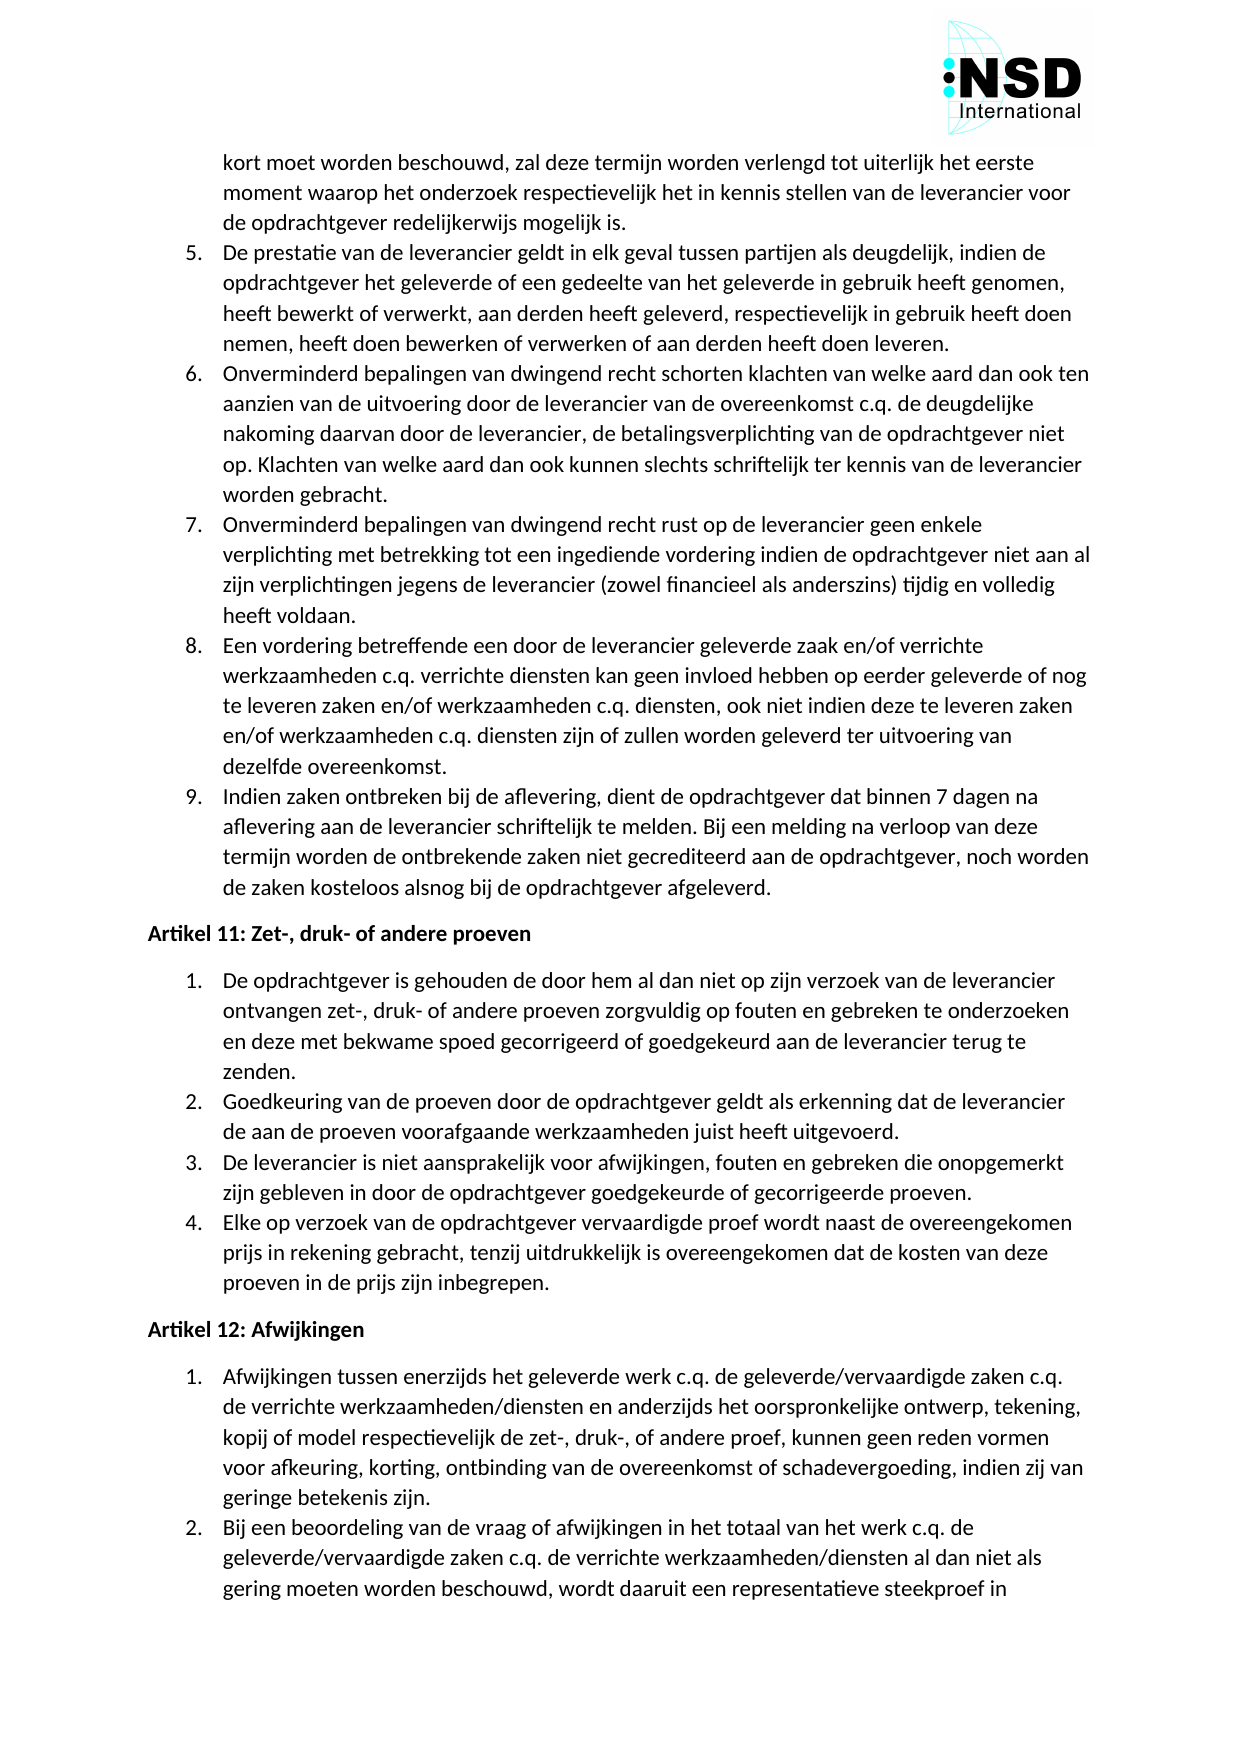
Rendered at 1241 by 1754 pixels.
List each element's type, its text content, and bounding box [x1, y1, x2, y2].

list Afwijkingen tussen enerzijds het geleverde werk c.q. de geleverde/vervaardigde zaken c.q. de verrichte werkzaamheden/diensten en anderzijds het oorspronkelijke ontwerp, tekening, kopij of model respectievelijk de zet-, druk-, of andere proef, kunnen geen reden vormen voor afkeuring, korting, ontbinding van de overeenkomst of schadevergoeding, indien zij van geringe betekenis zijn. [185, 1362, 1093, 1511]
list Een vordering betreffende een door de leverancier geleverde zaak en/of verrichte werkzaamheden c.q. verrichte diensten kan geen invloed hebben op eerder geleverde of nog te leveren zaken en/of werkzaamheden c.q. diensten, ook niet indien deze te leveren zaken en/of werkzaamheden c.q. diensten zijn of zullen worden geleverd ter uitvoering van dezelfde overeenkomst. [185, 631, 1093, 780]
list De leverancier is niet aansprakelijk voor afwijkingen, fouten en gebreken die onopgemerkt zijn gebleven in door de opdrachtgever goedgekeurde of gecorrigeerde proeven. [185, 1148, 1093, 1206]
list Onverminderd bepalingen van dwingend recht schorten klachten van welke aard dan ook ten aanzien van de uitvoering door de leverancier van de overeenkomst c.q. de deugdelijke nakoming daarvan door de leverancier, de betalingsverplichting van de opdrachtgever niet op. Klachten van welke aard dan ook kunnen slechts schriftelijk ter kennis van de leverancier worden gebracht. [185, 359, 1093, 508]
list Onverminderd bepalingen van dwingend recht rust op de leverancier geen enkele verplichting met betrekking tot een ingediende vordering indien de opdrachtgever niet aan al zijn verplichtingen jegens de leverancier (zowel financieel als anderszins) tijdig en volledig heeft voldaan. [185, 510, 1093, 629]
list De prestatie van de leverancier geldt in elk geval tussen partijen als deugdelijk, indien de opdrachtgever het geleverde of een gedeelte van het geleverde in gebruik heeft genomen, heeft bewerkt of verwerkt, aan derden heeft geleverd, respectievelijk in gebruik heeft doen nemen, heeft doen bewerken of verwerken of aan derden heeft doen leveren. [185, 238, 1093, 357]
list De opdrachtgever is gehouden de door hem al dan niet op zijn verzoek van de leverancier ontvangen zet-, druk- of andere proeven zorgvuldig op fouten en gebreken te onderzoeken en deze met bekwame spoed gecorrigeerd of goedgekeurd aan de leverancier terug te zenden. [185, 966, 1093, 1085]
list Goedkeuring van de proeven door de opdrachtgever geldt als erkenning dat de leverancier de aan de proeven voorafgaande werkzaamheden juist heeft uitgevoerd. [185, 1087, 1093, 1145]
text Artikel 11: Zet-, druk- of andere proeven [148, 919, 1093, 947]
list Indien zaken ontbreken bij de aflevering, dient de opdrachtgever dat binnen 7 dagen na aflevering aan de leverancier schriftelijk te melden. Bij een melding na verloop van deze termijn worden de ontbrekende zaken niet gecrediteerd aan de opdrachtgever, noch worden de zaken kosteloos alsnog bij de opdrachtgever afgeleverd. [185, 782, 1093, 901]
picture [931, 9, 1093, 147]
list Elke op verzoek van de opdrachtgever vervaardigde proef wordt naast de overeengekomen prijs in rekening gebracht, tenzij uitdrukkelijk is overeengekomen dat de kosten van deze proeven in de prijs zijn inbegrepen. [185, 1208, 1093, 1296]
text Artikel 12: Afwijkingen [148, 1315, 1093, 1343]
